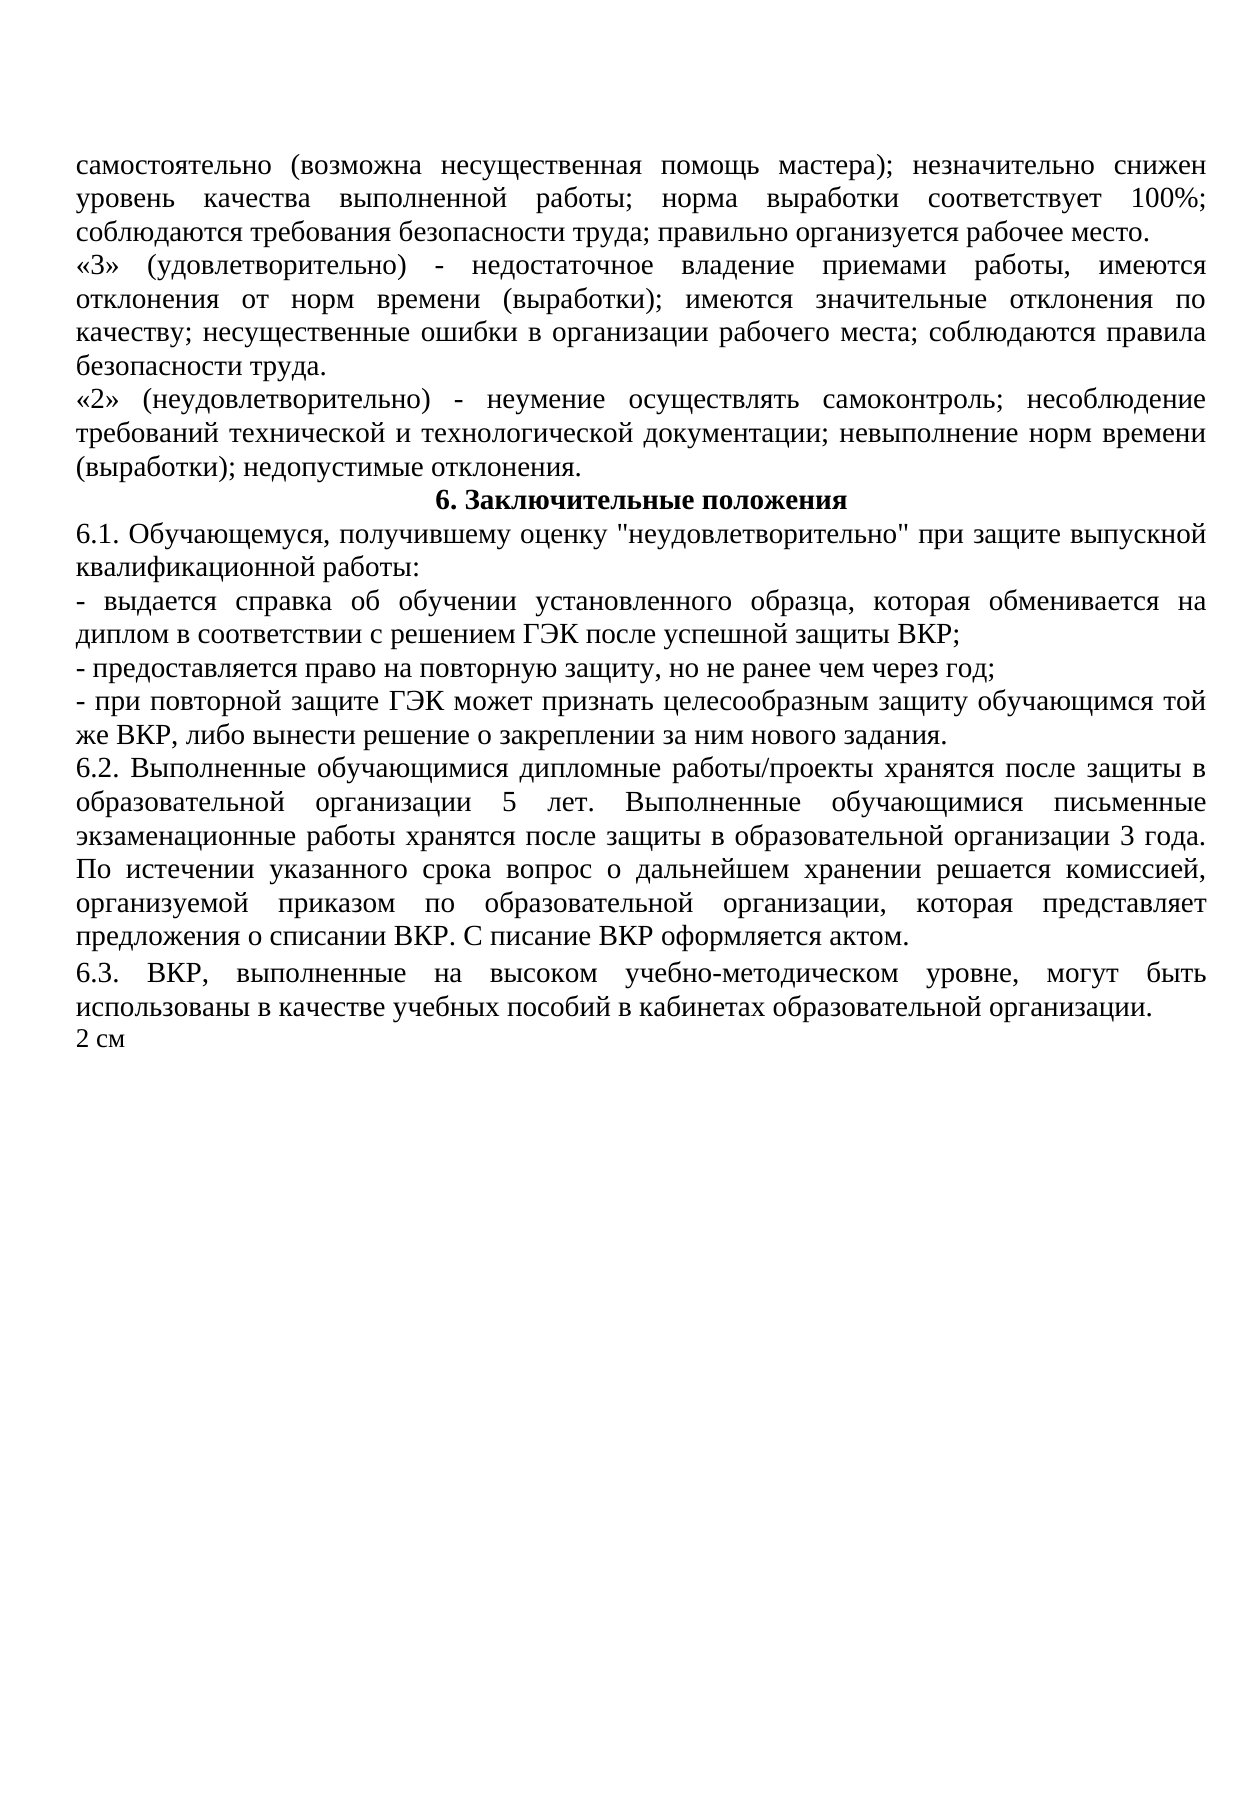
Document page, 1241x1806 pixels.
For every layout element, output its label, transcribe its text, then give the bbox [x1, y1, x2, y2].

text самостоятельно (возможна несущественная помощь мастера); незначительно снижен уровень качества выполненной работы; норма выработки соответствует 100%; соблюдаются требования безопасности труда; правильно организуется рабочее место. [76, 147, 1207, 247]
text - выдается справка об обучении установленного образца, которая обменивается на диплом в соответствии с решением ГЭК после успешной защиты ВКР; [76, 583, 1207, 650]
text - при повторной защите ГЭК может признать целесообразным защиту обучающимся той же ВКР, либо вынести решение о закреплении за ним нового задания. [76, 683, 1207, 751]
text «3» (удовлетворительно) - недостаточное владение приемами работы, имеются отклонения от норм времени (выработки); имеются значительные отклонения по качеству; несущественные ошибки в организации рабочего места; соблюдаются правила безопасности труда. [76, 247, 1207, 382]
text - предоставляется право на повторную защиту, но не ранее чем через год; [76, 650, 1207, 683]
text 6.2. Выполненные обучающимися дипломные работы/проекты хранятся после защиты в образовательной организации 5 лет. Выполненные обучающимися письменные экзаменационные работы хранятся после защиты в образовательной организации 3 года. По истечении указанного срока вопрос о дальнейшем хранении решается комиссией, организуемой приказом по образовательной организации, которая представляет предложения о списании ВКР. С писание ВКР оформляется актом. [76, 751, 1207, 952]
text 6.3. ВКР, выполненные на высоком учебно-методическом уровне, могут быть использованы в качестве учебных пособий в кабинетах образовательной организации. [76, 956, 1207, 1023]
text 2 см [76, 1023, 1207, 1054]
text 6.1. Обучающемуся, получившему оценку "неудовлетворительно" при защите выпускной квалификационной работы: [76, 516, 1207, 583]
text 6. Заключительные положения [76, 482, 1207, 516]
text «2» (неудовлетворительно) - неумение осуществлять самоконтроль; несоблюдение требований технической и технологической документации; невыполнение норм времени (выработки); недопустимые отклонения. [76, 382, 1207, 482]
